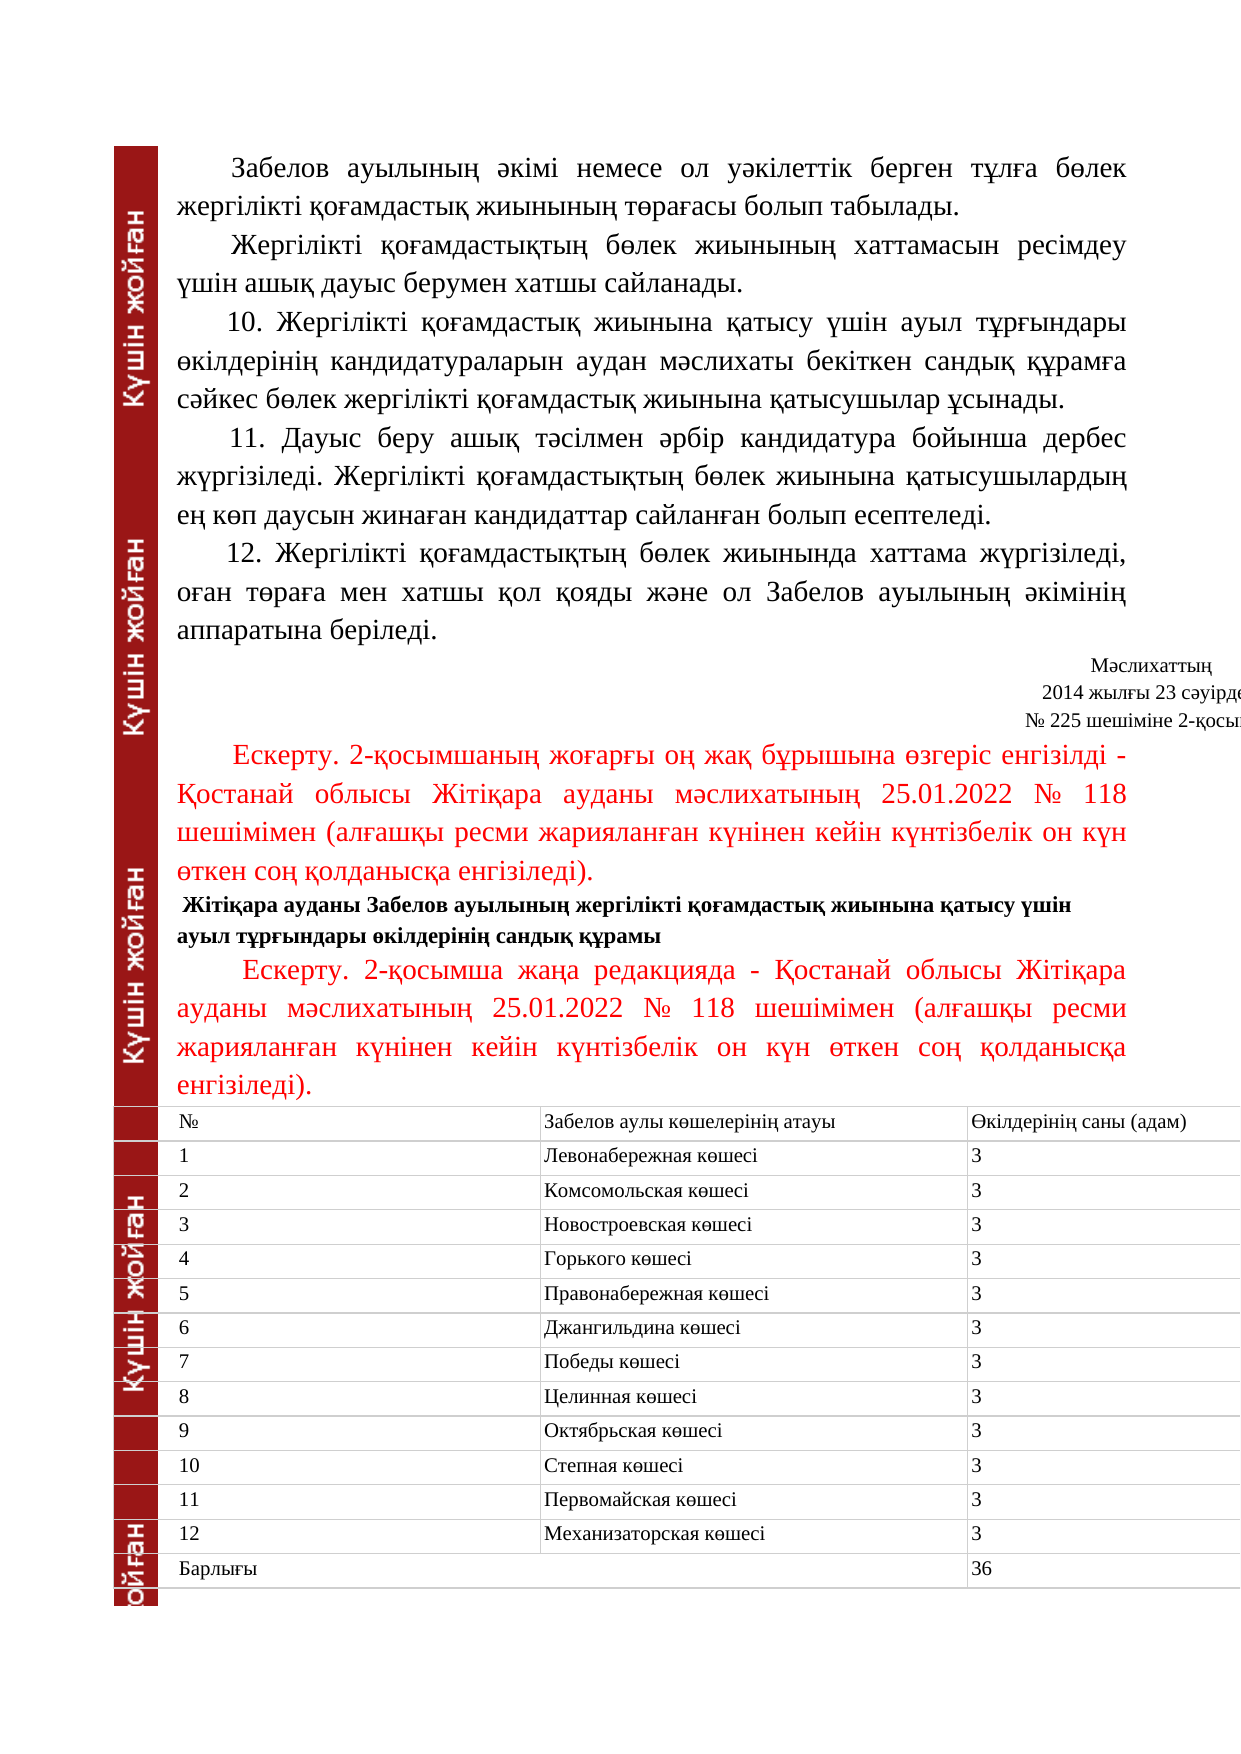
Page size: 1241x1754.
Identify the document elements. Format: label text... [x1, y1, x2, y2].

table_cell 4 [114, 1245, 540, 1278]
table_cell 3 [114, 1210, 540, 1243]
table_cell 3 [968, 1142, 1240, 1175]
table_cell Октябрьская көшесі [541, 1417, 967, 1450]
table_cell Барлығы [114, 1554, 967, 1587]
picture [114, 948, 158, 952]
picture [114, 415, 158, 420]
table_cell 12 [114, 1520, 540, 1553]
table_header № [114, 1107, 540, 1140]
text Жергілікті қоғамдастықтың бөлек жиынының хаттамасын ресімдеу үшін ашық дауыс берумен хатшы сайланады. [112, 227, 1128, 299]
table_cell Степная көшесі [541, 1451, 967, 1484]
table_cell Целинная көшесі [541, 1382, 967, 1415]
picture [114, 886, 158, 891]
table_cell 3 [968, 1520, 1240, 1553]
table_cell 3 [968, 1485, 1240, 1518]
table_cell 3 [968, 1279, 1240, 1312]
text 12. Жергілікті қоғамдастықтың бөлек жиынында хаттама жүргізіледі, оған төраға мен хатшы қол қояды және ол Забелов ауылының әкімінің аппаратына беріледі. [112, 535, 1128, 646]
table_cell 8 [114, 1382, 540, 1415]
table_cell Комсомольская көшесі [541, 1176, 967, 1209]
table_cell Джангильдина көшесі [541, 1314, 967, 1347]
picture [114, 222, 158, 227]
table_cell 36 [968, 1554, 1240, 1587]
table_cell 3 [968, 1451, 1240, 1484]
text Жітіқара ауданы Забелов ауылының жергілікті қоғамдастық жиынына қатысу үшін ауыл тұрғындары өкілдерінің сандық құрамы [112, 891, 1128, 948]
table_cell Правонабережная көшесі [541, 1279, 967, 1312]
table_cell Левонабережная көшесі [541, 1142, 967, 1175]
text Ескерту. 2-қосымшаның жоғарғы оң жақ бұрышына өзгеріс енгізілді - Қостанай облысы Жітіқара ауданы мәслихатының 25.01.2022 № 118 шешімімен (алғашқы ресми жарияланған күнінен кейін күнтізбелік он күн өткен соң қолданысқа енгізіледі). [112, 737, 1128, 886]
table_cell 10 [114, 1451, 540, 1484]
picture [114, 299, 158, 304]
table_cell Механизаторская көшесі [541, 1520, 967, 1553]
text 10. Жергілікті қоғамдастық жиынына қатысу үшін ауыл тұрғындары өкілдерінің кандидатураларын аудан мәслихаты бекіткен сандық құрамға сәйкес бөлек жергілікті қоғамдастық жиынына қатысушылар ұсынады. [112, 304, 1128, 415]
table_cell Первомайская көшесі [541, 1485, 967, 1518]
table_header Забелов аулы көшелерінің атауы [541, 1107, 967, 1140]
picture [114, 146, 158, 150]
table_cell Горького көшесі [541, 1245, 967, 1278]
picture [114, 1101, 158, 1106]
table_cell 3 [968, 1417, 1240, 1450]
text Ескерту. 2-қосымша жаңа редакцияда - Қостанай облысы Жітіқара ауданы мәслихатының 25.01.2022 № 118 шешімімен (алғашқы ресми жарияланған күнінен кейін күнтізбелік он күн өткен соң қолданысқа енгізіледі). [112, 952, 1128, 1101]
table_cell 11 [114, 1485, 540, 1518]
picture [114, 1589, 158, 1606]
text Забелов ауылының әкімі немесе ол уәкілеттік берген тұлға бөлек жергілікті қоғамдастық жиынының төрағасы болып табылады. [112, 150, 1128, 222]
table_header [101, 651, 912, 737]
table_cell 3 [968, 1314, 1240, 1347]
table_header Өкілдерінің саны (адам) [968, 1107, 1240, 1140]
table_cell 3 [968, 1210, 1240, 1243]
table_cell 3 [968, 1348, 1240, 1381]
table_cell 6 [114, 1314, 540, 1347]
table_cell 9 [114, 1417, 540, 1450]
text 11. Дауыс беру ашық тәсілмен әрбір кандидатура бойынша дербес жүргізіледі. Жергілікті қоғамдастықтың бөлек жиынына қатысушылардың ең көп даусын жинаған кандидаттар сайланған болып есептеледі. [112, 420, 1128, 530]
picture [114, 646, 158, 651]
table_cell 3 [968, 1176, 1240, 1209]
table_cell 5 [114, 1279, 540, 1312]
table_cell 7 [114, 1348, 540, 1381]
table_cell 2 [114, 1176, 540, 1209]
picture [114, 530, 158, 535]
table_cell Новостроевская көшесі [541, 1210, 967, 1243]
table_cell 3 [968, 1245, 1240, 1278]
table_cell 3 [968, 1382, 1240, 1415]
table_cell Победы көшесі [541, 1348, 967, 1381]
table_header Мәслихаттың 2014 жылғы 23 сәуірдегі № 225 шешіміне 2-қосымша [912, 651, 1240, 737]
table_cell 1 [114, 1142, 540, 1175]
